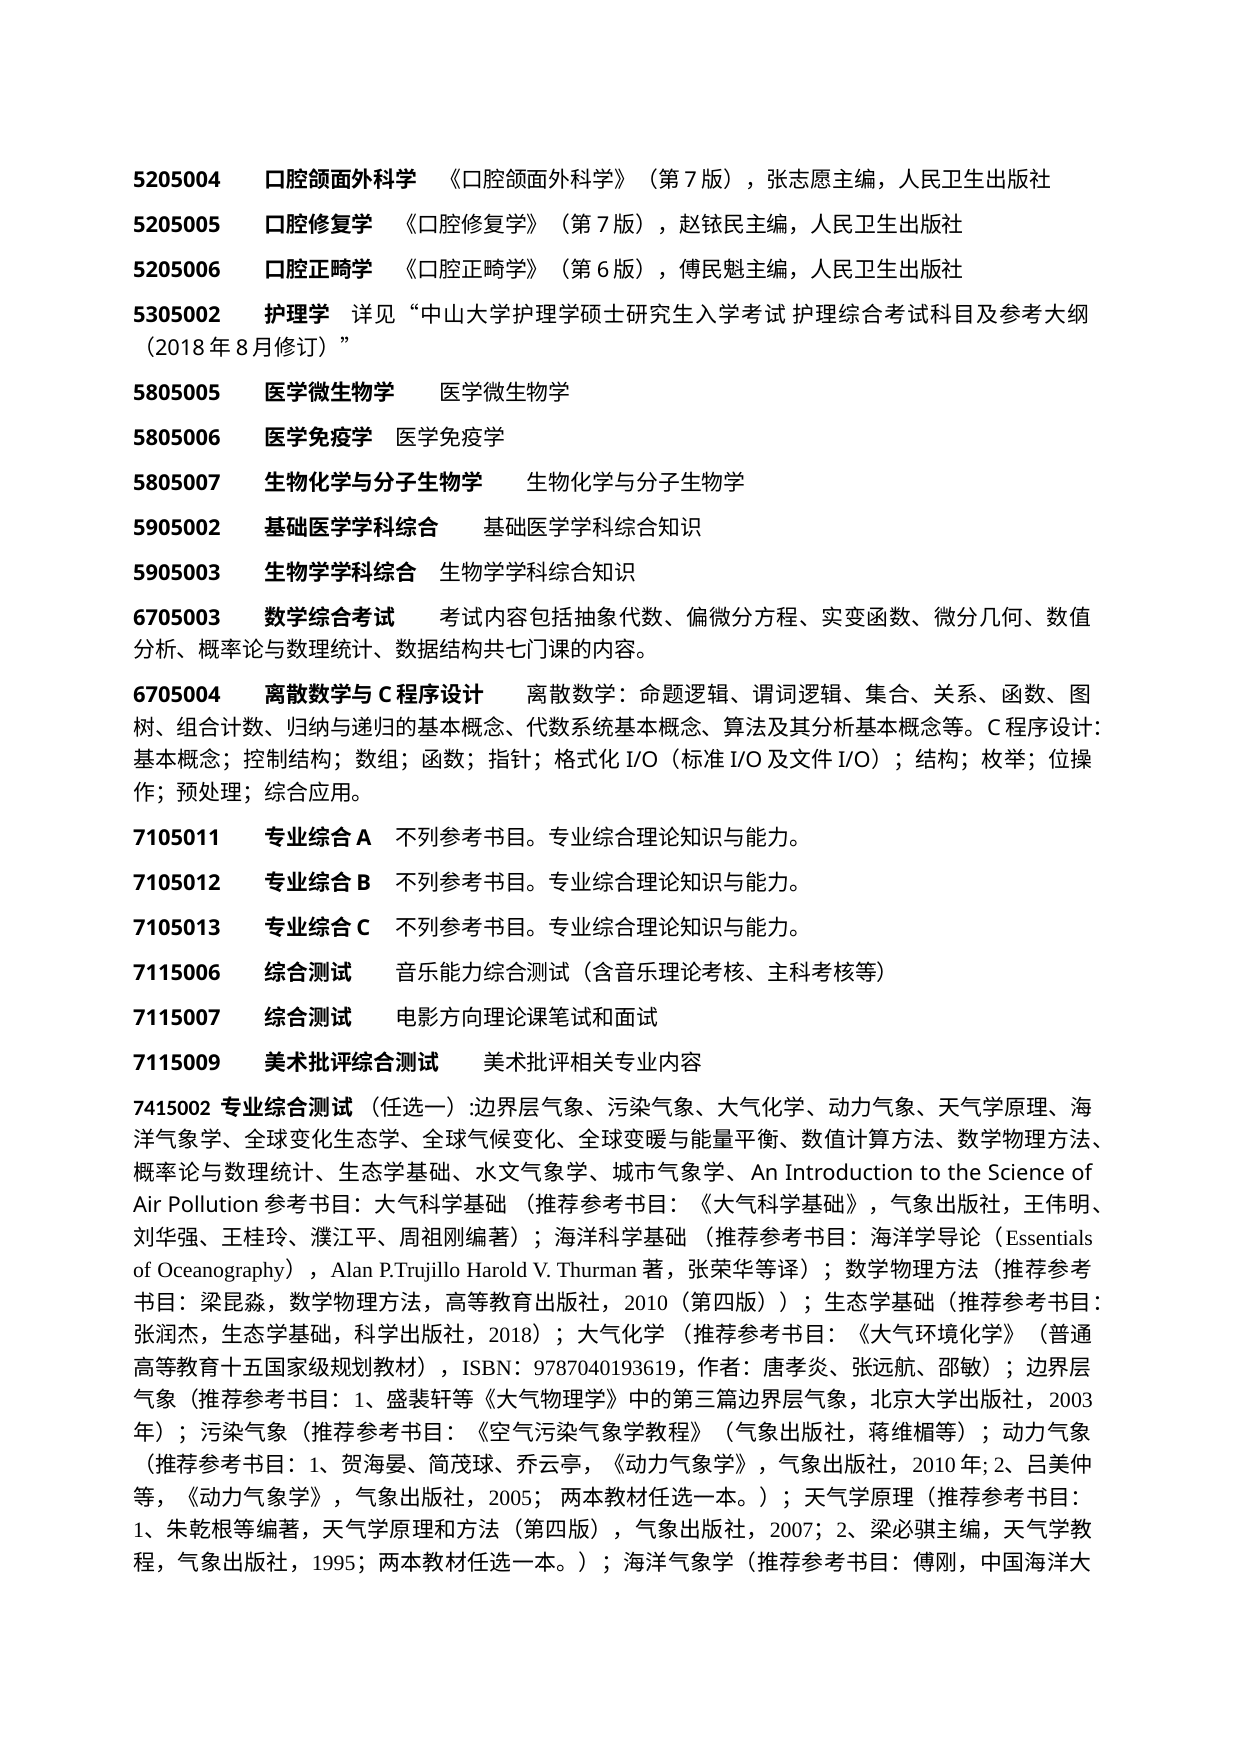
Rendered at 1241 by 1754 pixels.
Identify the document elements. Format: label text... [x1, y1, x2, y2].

text 7105013 专业综合C 不列参考书目。专业综合理论知识与能力。 [133, 909, 1093, 942]
text 7115007 综合测试 电影方向理论课笔试和面试 [133, 999, 1093, 1032]
text 6705004 离散数学与C程序设计 离散数学：命题逻辑、谓词逻辑、集合、关系、函数、图、树、组合计数、归纳与递归的基本概念、代数系统基本概念、算法及其分析基本概念等。C程序设计：基本概念；控制结构；数组；函数；指针；格式化I/O（标准I/O及文件I/O）；结构；枚举；位操作；预处理；综合应用。 [133, 677, 1093, 807]
text 5905003 生物学学科综合 生物学学科综合知识 [133, 554, 1093, 587]
text 5205004 口腔颌面外科学 《口腔颌面外科学》（第7版），张志愿主编，人民卫生出版社 [133, 162, 1093, 194]
text 7115009 美术批评综合测试 美术批评相关专业内容 [133, 1044, 1093, 1077]
text 5305002 护理学 详见“中山大学护理学硕士研究生入学考试 护理综合考试科目及参考大纲（2018年8月修订）” [133, 297, 1093, 362]
text 5805006 医学免疫学 医学免疫学 [133, 419, 1093, 452]
text 7115006 综合测试 音乐能力综合测试（含音乐理论考核、主科考核等） [133, 954, 1093, 987]
text 5805007 生物化学与分子生物学 生物化学与分子生物学 [133, 464, 1093, 497]
text 7105011 专业综合A 不列参考书目。专业综合理论知识与能力。 [133, 819, 1093, 852]
text 5905002 基础医学学科综合 基础医学学科综合知识 [133, 509, 1093, 542]
text 6705003 数学综合考试 考试内容包括抽象代数、偏微分方程、实变函数、微分几何、数值分析、概率论与数理统计、数据结构共七门课的内容。 [133, 599, 1093, 664]
text 5205005 口腔修复学 《口腔修复学》（第7版），赵铱民主编，人民卫生出版社 [133, 207, 1093, 239]
text 7105012 专业综合B 不列参考书目。专业综合理论知识与能力。 [133, 864, 1093, 897]
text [133, 1089, 1093, 1577]
text 5205006 口腔正畸学 《口腔正畸学》（第6版），傅民魁主编，人民卫生出版社 [133, 252, 1093, 284]
text 5805005 医学微生物学 医学微生物学 [133, 374, 1093, 407]
